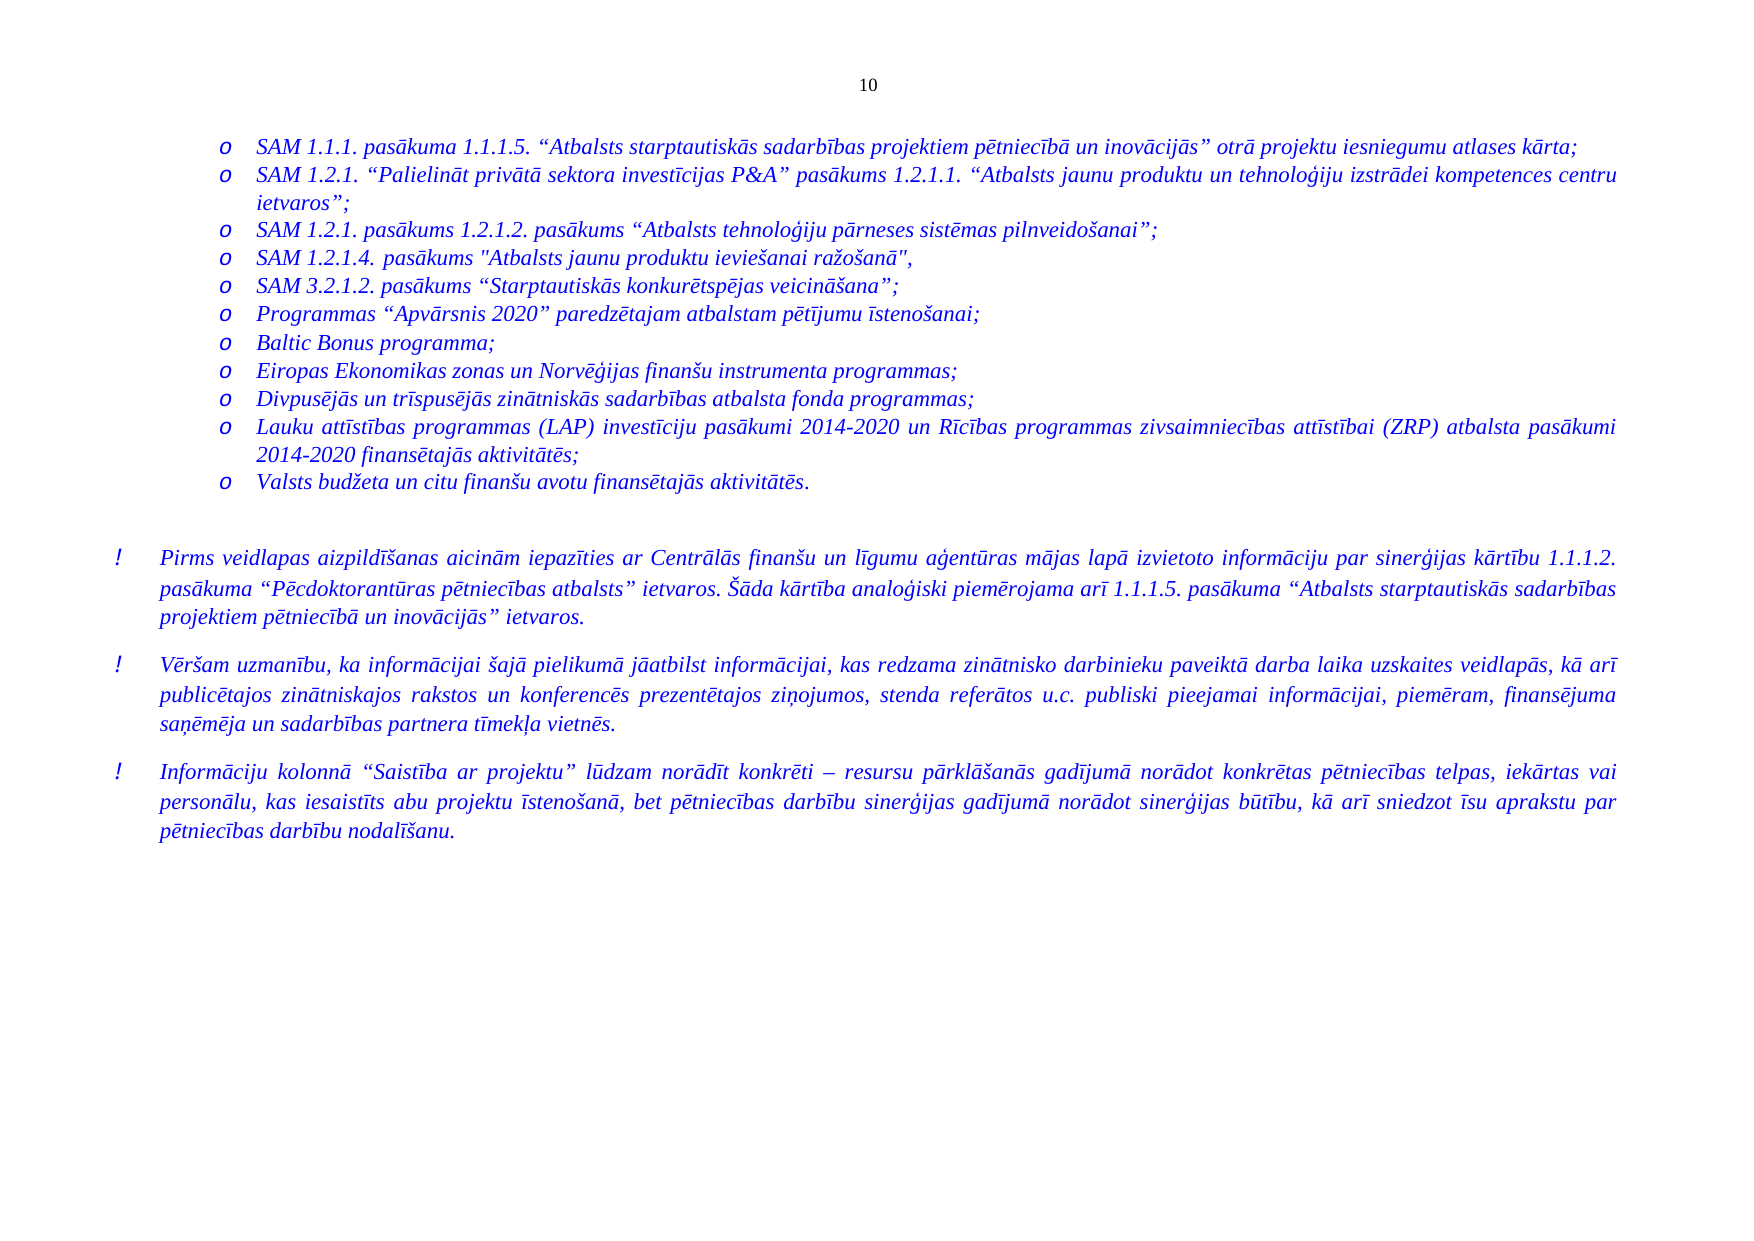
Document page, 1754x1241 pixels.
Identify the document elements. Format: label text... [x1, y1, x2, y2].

list Valsts budžeta un citu finanšu avotu finansētajās aktivitātēs. [219, 468, 1621, 496]
text ! Pirms veidlapas aizpildīšanas aicinām iepazīties ar Centrālās finanšu un līgumu aģentūras mājas lapā izvietoto informāciju par sinerģijas kārtību 1.1.1.2. pasākuma “Pēcdoktorantūras pētniecības atbalsts” ietvaros. Šāda kārtība analoģiski piemērojama arī 1.1.1.5. pasākuma “Atbalsts starptautiskās sadarbības projektiem pētniecībā un inovācijās” ietvaros. [115, 541, 1621, 629]
list SAM 1.2.1. pasākums 1.2.1.2. pasākums “Atbalsts tehnoloģiju pārneses sistēmas pilnveidošanai”; [219, 216, 1621, 244]
list SAM 1.2.1. “Palielināt privātā sektora investīcijas P&A” pasākums 1.2.1.1. “Atbalsts jaunu produktu un tehnoloģiju izstrādei kompetences centru ietvaros”; [219, 161, 1621, 216]
list Programmas “Apvārsnis 2020” paredzētajam atbalstam pētījumu īstenošanai; [219, 300, 1621, 329]
list Baltic Bonus programma; [219, 329, 1621, 357]
text ! Informāciju kolonnā “Saistība ar projektu” lūdzam norādīt konkrēti – resursu pārklāšanās gadījumā norādot konkrētas pētniecības telpas, iekārtas vai personālu, kas iesaistīts abu projektu īstenošanā, bet pētniecības darbību sinerģijas gadījumā norādot sinerģijas būtību, kā arī sniedzot īsu aprakstu par pētniecības darbību nodalīšanu. [115, 755, 1621, 843]
list Lauku attīstības programmas (LAP) investīciju pasākumi 2014-2020 un Rīcības programmas zivsaimniecības attīstībai (ZRP) atbalsta pasākumi 2014-2020 finansētajās aktivitātēs; [219, 413, 1621, 468]
list SAM 1.2.1.4. pasākums "Atbalsts jaunu produktu ieviešanai ražošanā", [219, 244, 1621, 272]
list Eiropas Ekonomikas zonas un Norvēģijas finanšu instrumenta programmas; [219, 357, 1621, 385]
list SAM 1.1.1. pasākuma 1.1.1.5. “Atbalsts starptautiskās sadarbības projektiem pētniecībā un inovācijās” otrā projektu iesniegumu atlases kārta; [219, 133, 1621, 161]
text ! Vēršam uzmanību, ka informācijai šajā pielikumā jāatbilst informācijai, kas redzama zinātnisko darbinieku paveiktā darba laika uzskaites veidlapās, kā arī publicētajos zinātniskajos rakstos un konferencēs prezentētajos ziņojumos, stenda referātos u.c. publiski pieejamai informācijai, piemēram, finansējuma saņēmēja un sadarbības partnera tīmekļa vietnēs. [115, 648, 1621, 736]
list SAM 3.2.1.2. pasākums “Starptautiskās konkurētspējas veicināšana”; [219, 272, 1621, 300]
list Divpusējās un trīspusējās zinātniskās sadarbības atbalsta fonda programmas; [219, 385, 1621, 413]
